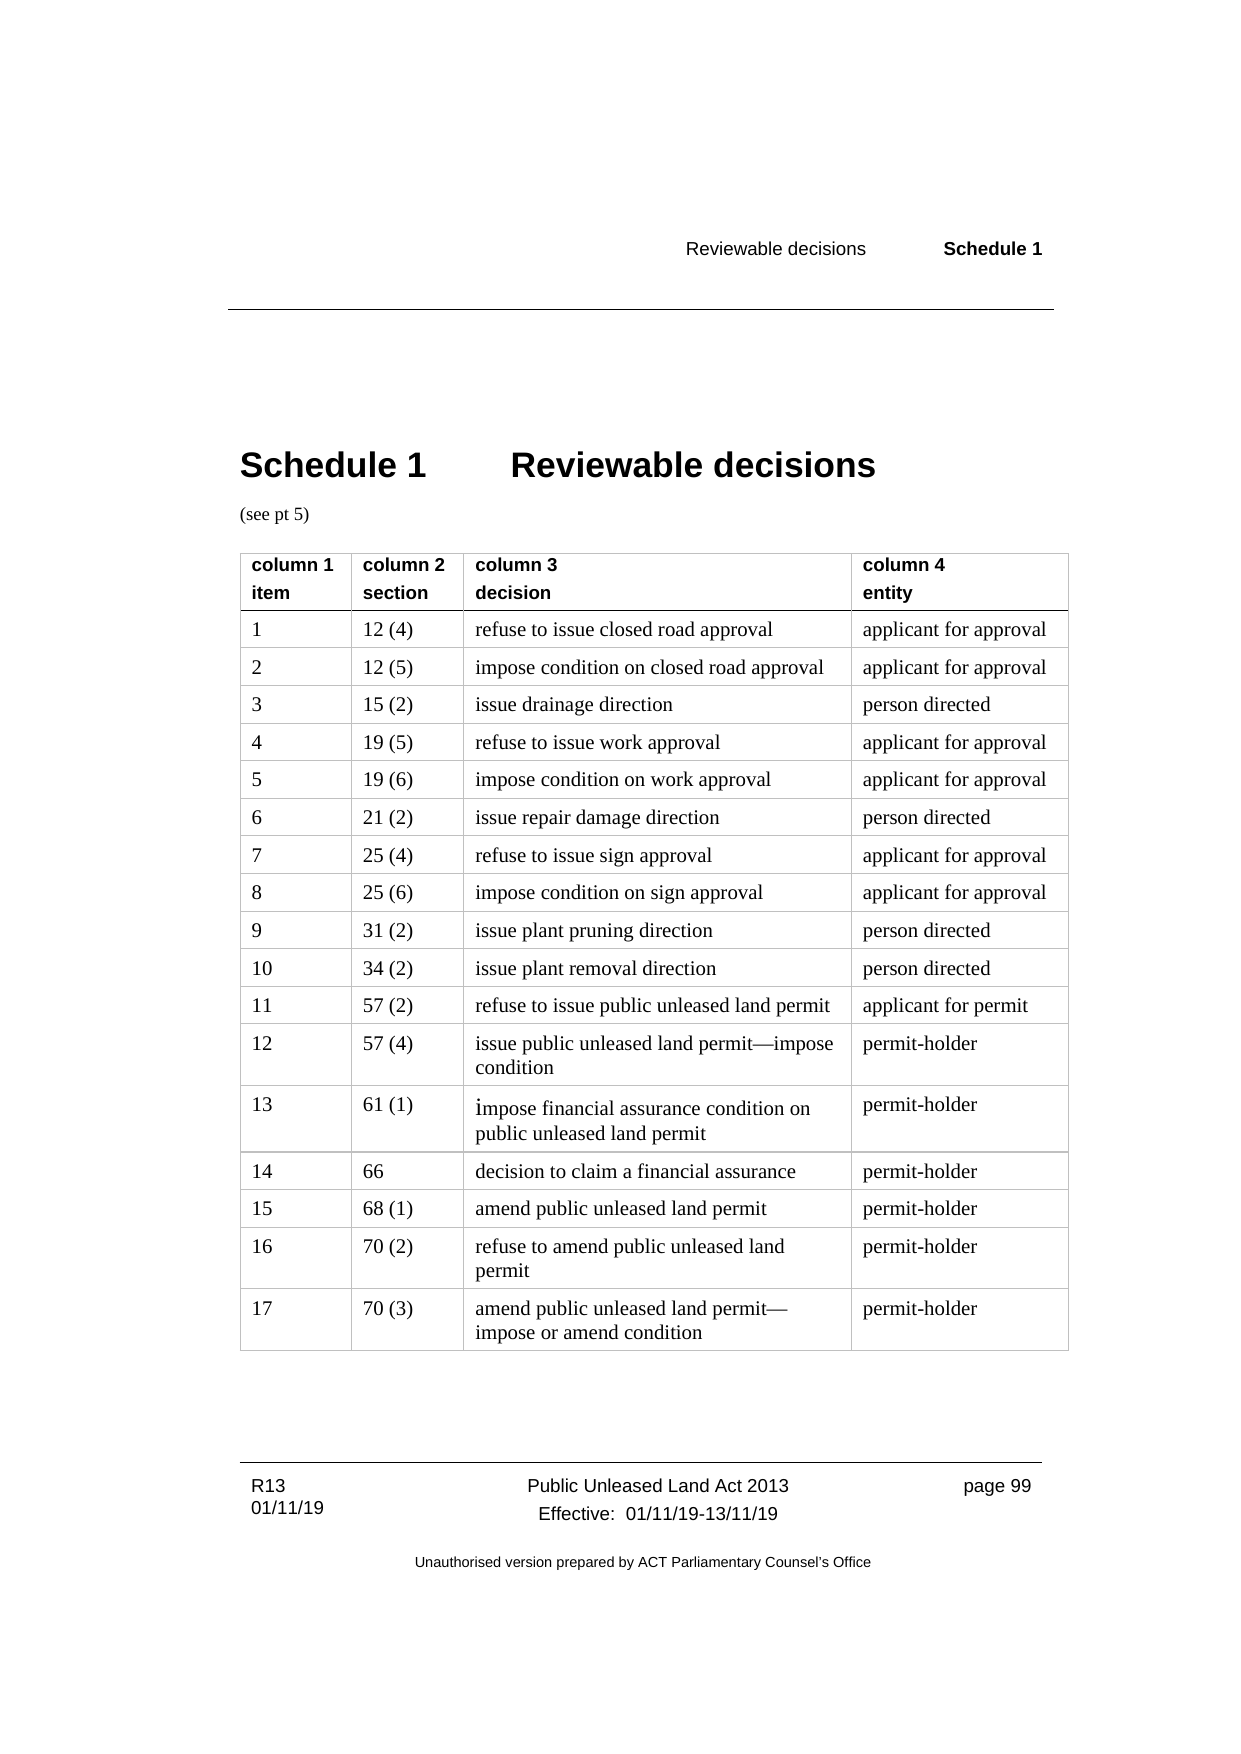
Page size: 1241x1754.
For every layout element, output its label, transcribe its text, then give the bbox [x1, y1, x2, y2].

table_cell permit-holder [852, 1153, 1068, 1189]
table_cell permit-holder [852, 1289, 1068, 1350]
table_cell permit-holder [852, 1190, 1068, 1227]
table_cell 9 [241, 912, 351, 948]
table_cell 19 (6) [352, 761, 463, 798]
table_cell 17 [241, 1289, 351, 1350]
table_cell impose financial assurance condition on public unleased land permit [464, 1086, 851, 1151]
table_cell impose condition on work approval [464, 761, 851, 798]
table_cell 13 [241, 1086, 351, 1151]
table_cell permit-holder [852, 1086, 1068, 1151]
table_cell person directed [852, 799, 1068, 835]
table_cell 19 (5) [352, 724, 463, 760]
table_header column 4 entity [852, 554, 1068, 610]
table_cell 11 [241, 987, 351, 1023]
subtitle Schedule 1 Reviewable decisions [239, 444, 1042, 484]
table_cell 4 [241, 724, 351, 760]
table_cell 57 (2) [352, 987, 463, 1023]
table_cell 70 (2) [352, 1228, 463, 1288]
table_cell refuse to issue sign approval [464, 836, 851, 873]
table_cell impose condition on closed road approval [464, 648, 851, 685]
table_cell 8 [241, 874, 351, 911]
table_cell 7 [241, 836, 351, 873]
table_cell applicant for approval [852, 836, 1068, 873]
table_header column 3 decision [464, 554, 851, 610]
table_cell 31 (2) [352, 912, 463, 948]
table_cell person directed [852, 686, 1068, 722]
table_cell 5 [241, 761, 351, 798]
table_cell 16 [241, 1228, 351, 1288]
table_cell 15 [241, 1190, 351, 1227]
table_cell permit-holder [852, 1228, 1068, 1288]
table_cell 34 (2) [352, 949, 463, 986]
table_cell applicant for permit [852, 987, 1068, 1023]
table_cell 25 (6) [352, 874, 463, 911]
table_cell 25 (4) [352, 836, 463, 873]
table_cell issue plant removal direction [464, 949, 851, 986]
table_cell impose condition on sign approval [464, 874, 851, 911]
table_header column 1 item [241, 554, 351, 610]
table_cell applicant for approval [852, 874, 1068, 911]
table_cell 2 [241, 648, 351, 685]
table_cell issue drainage direction [464, 686, 851, 722]
table_cell 15 (2) [352, 686, 463, 722]
table_cell 6 [241, 799, 351, 835]
table_cell decision to claim a financial assurance [464, 1153, 851, 1189]
table_cell 12 (5) [352, 648, 463, 685]
table_cell applicant for approval [852, 761, 1068, 798]
table_cell amend public unleased land permit—impose or amend condition [464, 1289, 851, 1350]
table_cell person directed [852, 949, 1068, 986]
table_cell issue public unleased land permit—impose condition [464, 1024, 851, 1085]
table_cell person directed [852, 912, 1068, 948]
table_cell amend public unleased land permit [464, 1190, 851, 1227]
table_cell 1 [241, 611, 351, 647]
table_cell 21 (2) [352, 799, 463, 835]
table_cell refuse to issue work approval [464, 724, 851, 760]
table_cell issue repair damage direction [464, 799, 851, 835]
table_cell 70 (3) [352, 1289, 463, 1350]
table_cell 57 (4) [352, 1024, 463, 1085]
table_cell issue plant pruning direction [464, 912, 851, 948]
table_cell 14 [241, 1153, 351, 1189]
table_header column 2 section [352, 554, 463, 610]
table_cell applicant for approval [852, 648, 1068, 685]
table_cell permit-holder [852, 1024, 1068, 1085]
table_cell refuse to issue public unleased land permit [464, 987, 851, 1023]
text (see pt 5) [239, 503, 1042, 524]
table_cell 3 [241, 686, 351, 722]
table_cell refuse to issue closed road approval [464, 611, 851, 647]
table_cell 12 [241, 1024, 351, 1085]
table_cell 12 (4) [352, 611, 463, 647]
table_cell 66 [352, 1153, 463, 1189]
table_cell 10 [241, 949, 351, 986]
table_cell 68 (1) [352, 1190, 463, 1227]
table_cell applicant for approval [852, 611, 1068, 647]
table_cell applicant for approval [852, 724, 1068, 760]
table_cell 61 (1) [352, 1086, 463, 1151]
table_cell refuse to amend public unleased land permit [464, 1228, 851, 1288]
